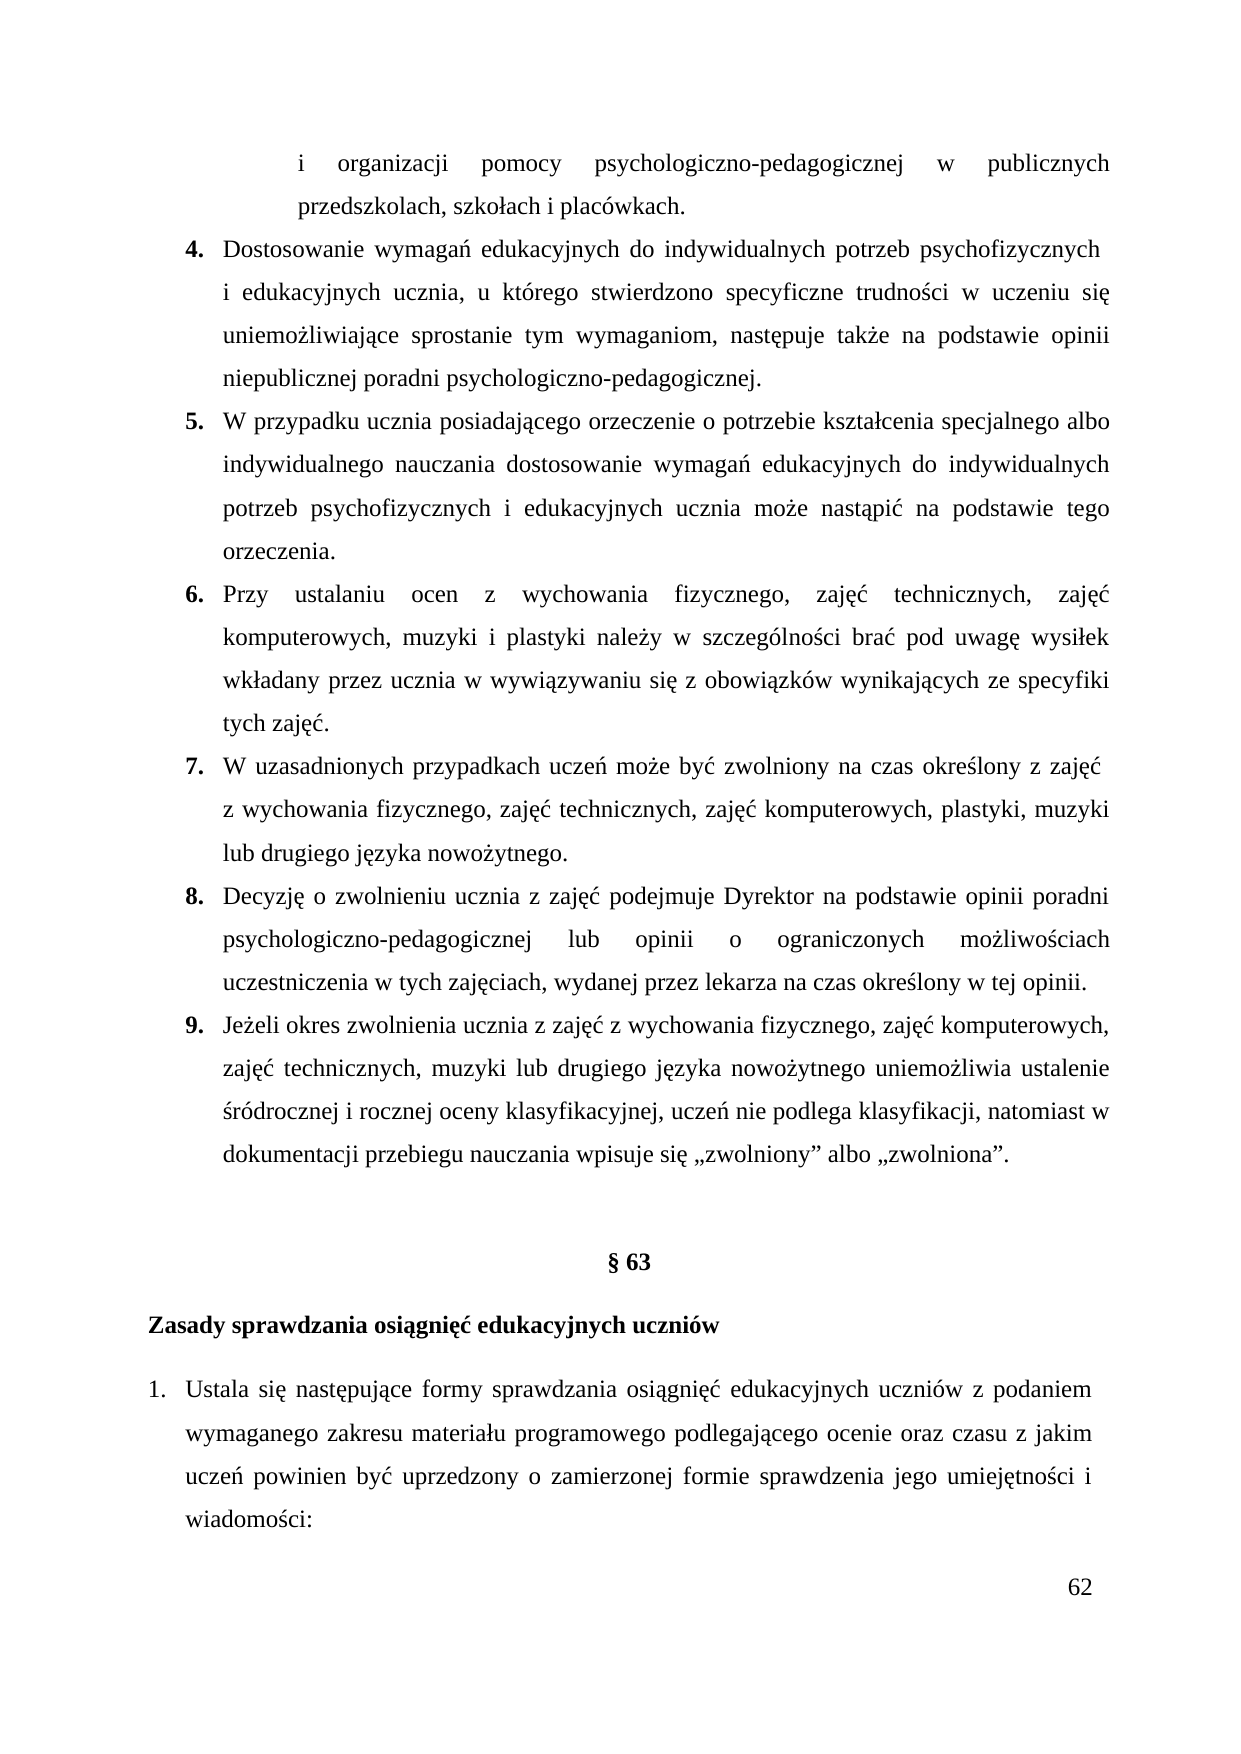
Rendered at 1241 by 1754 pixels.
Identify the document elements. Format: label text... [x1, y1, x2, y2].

text § 63 [148, 1247, 1110, 1275]
list Dostosowanie wymagań edukacyjnych do indywidualnych potrzeb psychofizycznych i edukacyjnych ucznia, u którego stwierdzono specyficzne trudności w uczeniu się uniemożliwiające sprostanie tym wymaganiom, następuje także na podstawie opinii niepublicznej poradni psychologiczno-pedagogicznej. [185, 234, 1110, 392]
list W przypadku ucznia posiadającego orzeczenie o potrzebie kształcenia specjalnego albo indywidualnego nauczania dostosowanie wymagań edukacyjnych do indywidualnych potrzeb psychofizycznych i edukacyjnych ucznia może nastąpić na podstawie tego orzeczenia. [185, 406, 1110, 564]
list W uzasadnionych przypadkach uczeń może być zwolniony na czas określony z zajęć z wychowania fizycznego, zajęć technicznych, zajęć komputerowych, plastyki, muzyki lub drugiego języka nowożytnego. [185, 751, 1110, 866]
list Ustala się następujące formy sprawdzania osiągnięć edukacyjnych uczniów z podaniem wymaganego zakresu materiału programowego podlegającego ocenie oraz czasu z jakim uczeń powinien być uprzedzony o zamierzonej formie sprawdzenia jego umiejętności i wiadomości: [148, 1374, 1093, 1533]
text Zasady sprawdzania osiągnięć edukacyjnych uczniów [148, 1311, 1110, 1339]
list Przy ustalaniu ocen z wychowania fizycznego, zajęć technicznych, zajęć komputerowych, muzyki i plastyki należy w szczególności brać pod uwagę wysiłek wkładany przez ucznia w wywiązywaniu się z obowiązków wynikających ze specyfiki tych zajęć. [185, 579, 1110, 737]
list Decyzję o zwolnieniu ucznia z zajęć podejmuje Dyrektor na podstawie opinii poradni psychologiczno-pedagogicznej lub opinii o ograniczonych możliwościach uczestniczenia w tych zajęciach, wydanej przez lekarza na czas określony w tej opinii. [185, 881, 1110, 996]
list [260, 148, 1110, 219]
list Jeżeli okres zwolnienia ucznia z zajęć z wychowania fizycznego, zajęć komputerowych, zajęć technicznych, muzyki lub drugiego języka nowożytnego uniemożliwia ustalenie śródrocznej i rocznej oceny klasyfikacyjnej, uczeń nie podlega klasyfikacji, natomiast w dokumentacji przebiegu nauczania wpisuje się „zwolniony” albo „zwolniona”. [185, 1010, 1110, 1168]
